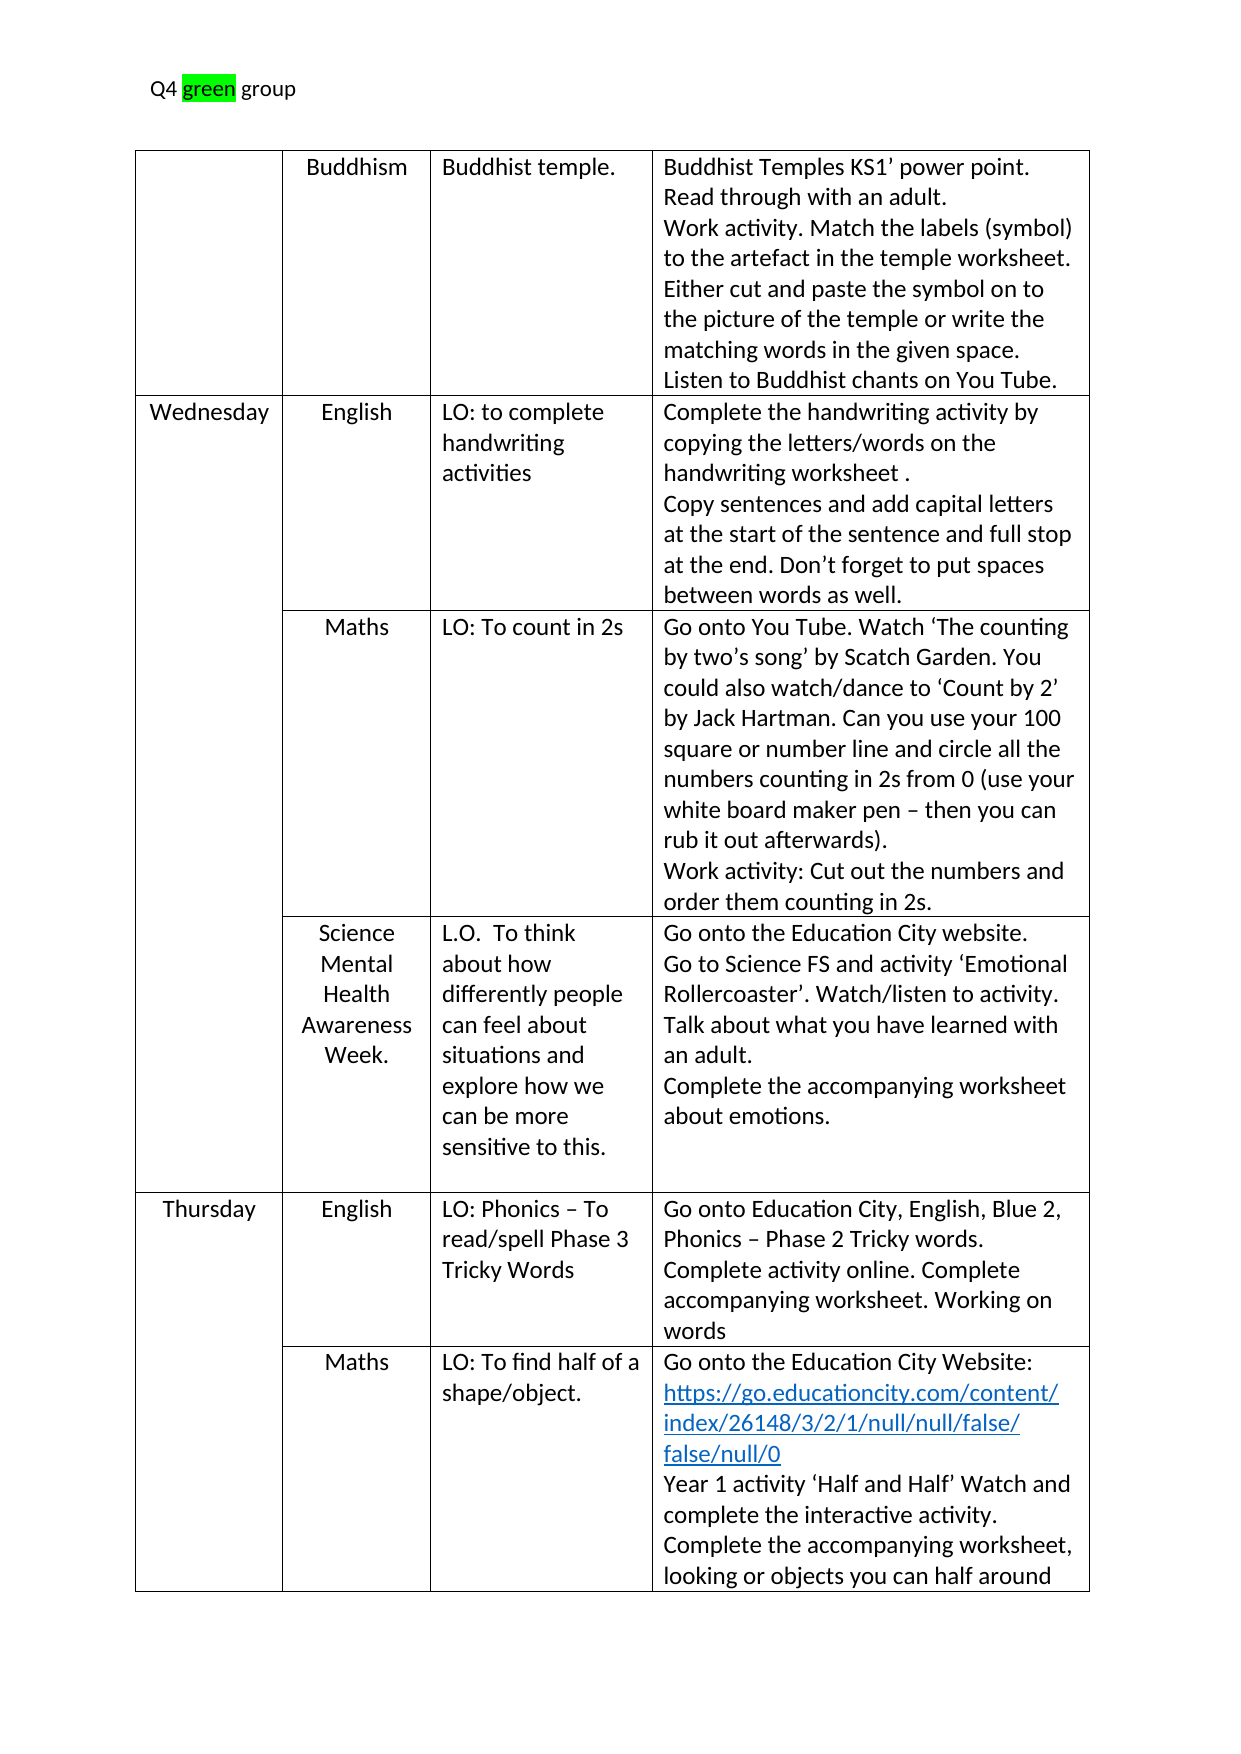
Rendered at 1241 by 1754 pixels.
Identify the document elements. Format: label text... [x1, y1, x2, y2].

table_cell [431, 1347, 652, 1591]
table_cell English [283, 1193, 430, 1346]
table_cell Complete the handwriting activity by copying the letters/words on the handwriting worksheet . Copy sentences and add capital letters at the start of the sentence and full stop at the end. Don’t forget to put spaces between words as well. [653, 396, 1089, 610]
table_cell Thursday [136, 1193, 282, 1591]
table_cell Science Mental Health Awareness Week. [283, 917, 430, 1192]
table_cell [653, 151, 1089, 395]
table_cell Maths [283, 611, 430, 916]
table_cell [283, 151, 430, 395]
table_cell Maths [283, 1347, 430, 1591]
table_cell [431, 151, 652, 395]
table_cell LO: Phonics – To read/spell Phase 3 Tricky Words [431, 1193, 652, 1346]
table_cell Wednesday [136, 396, 282, 1192]
table_cell LO: to complete handwriting activities [431, 396, 652, 610]
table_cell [653, 1347, 1089, 1591]
table_cell LO: To count in 2s [431, 611, 652, 916]
table_cell Go onto the Education City website. Go to Science FS and activity ‘Emotional Rollercoaster’. Watch/listen to activity. Talk about what you have learned with an adult. Complete the accompanying worksheet about emotions. [653, 917, 1089, 1192]
table_cell L.O. To think about how differently people can feel about situations and explore how we can be more sensitive to this. [431, 917, 652, 1192]
table_cell Go onto You Tube. Watch ‘The counting by two’s song’ by Scatch Garden. You could also watch/dance to ‘Count by 2’ by Jack Hartman. Can you use your 100 square or number line and circle all the numbers counting in 2s from 0 (use your white board maker pen – then you can rub it out afterwards). Work activity: Cut out the numbers and order them counting in 2s. [653, 611, 1089, 916]
table_cell English [283, 396, 430, 610]
table_cell Go onto Education City, English, Blue 2, Phonics – Phase 2 Tricky words. Complete activity online. Complete accompanying worksheet. Working on words [653, 1193, 1089, 1346]
